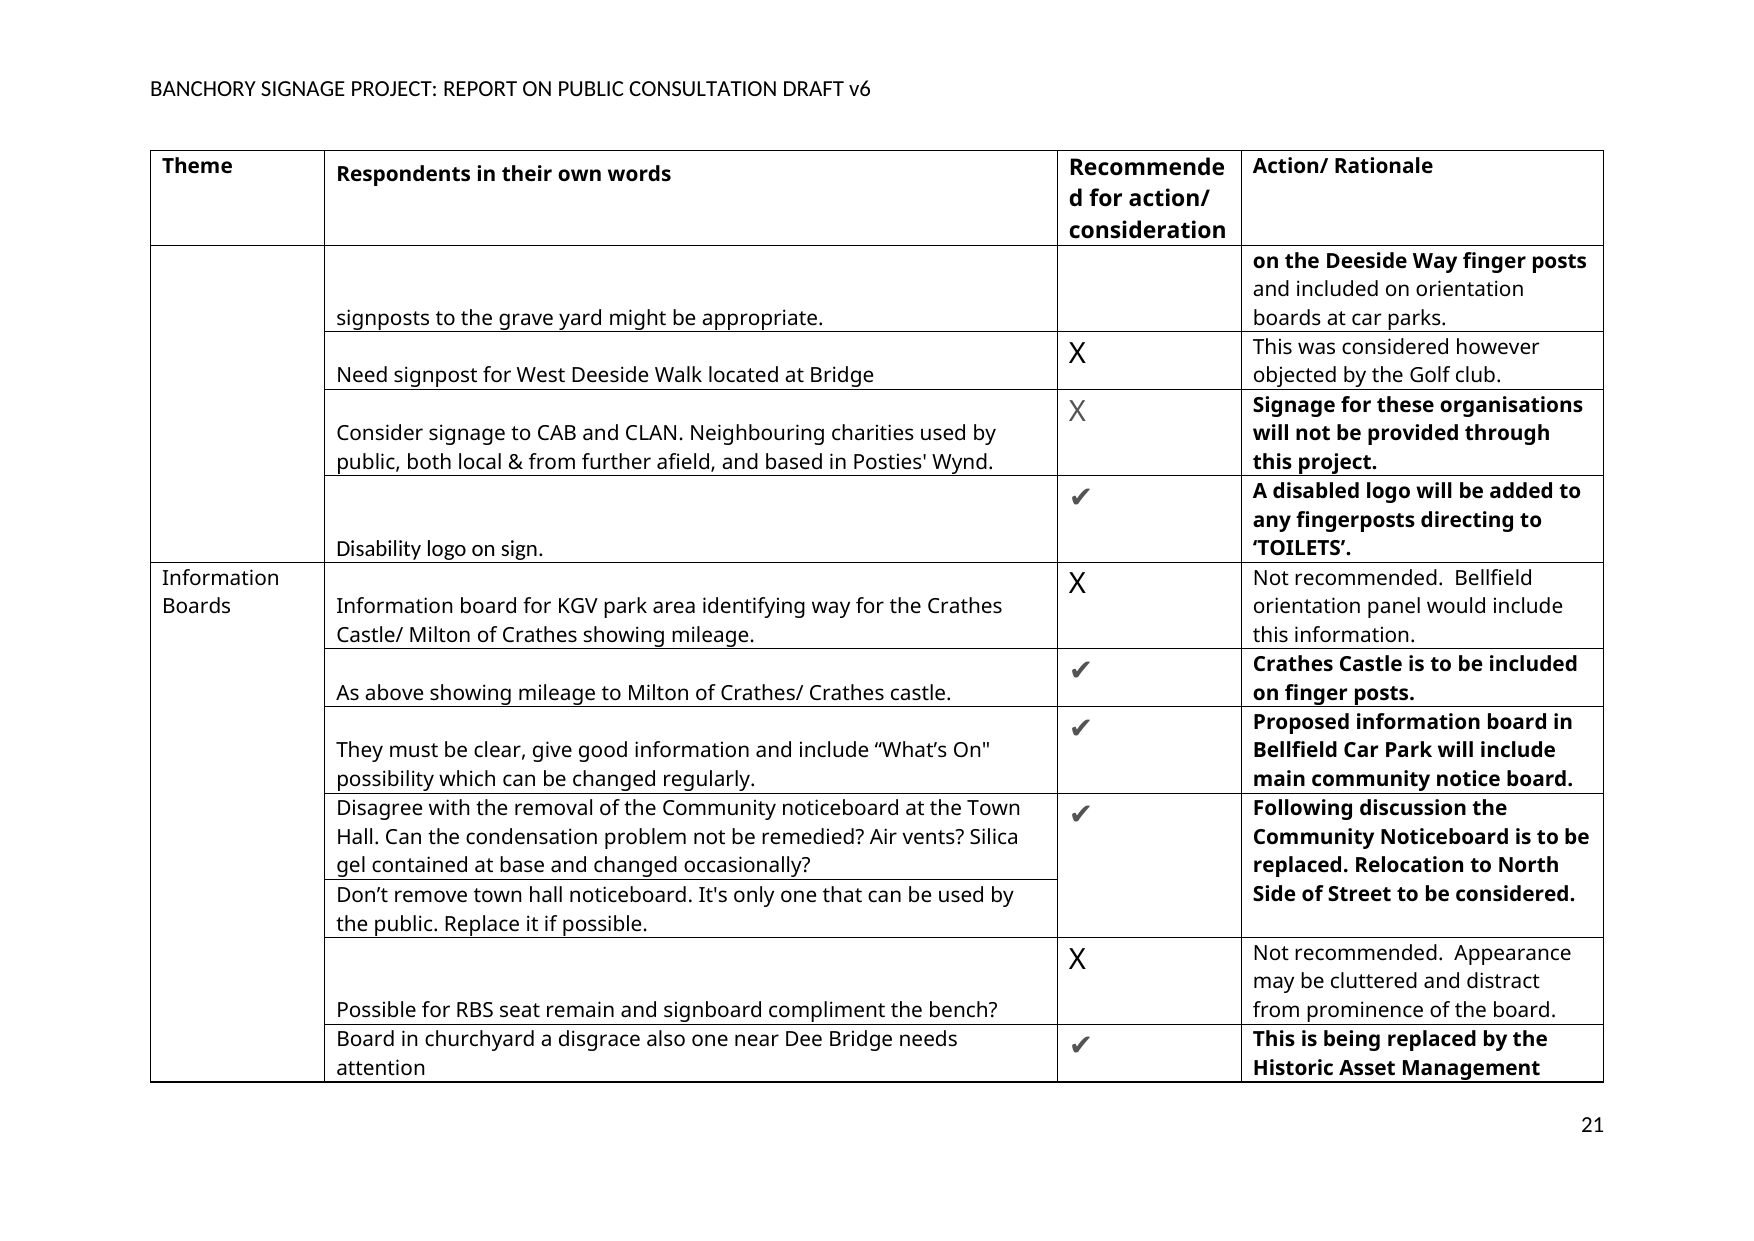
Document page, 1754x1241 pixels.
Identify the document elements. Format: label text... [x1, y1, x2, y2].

table_cell Following discussion the Community Noticeboard is to be replaced. Relocation to North Side of Street to be considered. [1242, 794, 1603, 937]
table_cell ✔ [1058, 1025, 1241, 1081]
table_cell They must be clear, give good information and include “What’s On" possibility which can be changed regularly. [325, 707, 1057, 792]
table_cell Proposed information board in Bellfield Car Park will include main community notice board. [1242, 707, 1603, 792]
table_cell Disagree with the removal of the Community noticeboard at the Town Hall. Can the condensation problem not be remedied? Air vents? Silica gel contained at base and changed occasionally? [325, 794, 1057, 879]
table_cell ✔ [1058, 476, 1241, 562]
table_header Respondents in their own words [325, 151, 1057, 245]
table_cell X [1058, 332, 1241, 389]
table_cell Information Boards [151, 563, 324, 1081]
table_header Action/ Rationale [1242, 151, 1603, 245]
table_header Theme [151, 151, 324, 245]
table_cell Not recommended. Bellfield orientation panel would include this information. [1242, 563, 1603, 648]
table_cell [1242, 1025, 1603, 1081]
table_cell X [1058, 390, 1241, 475]
table_cell X [1058, 938, 1241, 1023]
table_cell Possible for RBS seat remain and signboard compliment the bench? [325, 938, 1057, 1023]
table_cell Not recommended. Appearance may be cluttered and distract from prominence of the board. [1242, 938, 1603, 1023]
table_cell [325, 1025, 1057, 1081]
table_cell A disabled logo will be added to any fingerposts directing to ‘TOILETS’. [1242, 476, 1603, 562]
table_cell Consider signage to CAB and CLAN. Neighbouring charities used by public, both local & from further afield, and based in Posties' Wynd. [325, 390, 1057, 475]
table_cell ✔ [1058, 707, 1241, 792]
table_cell ✔ [1058, 246, 1241, 331]
table_cell ✔ [1058, 794, 1241, 937]
table_cell Disability logo on sign. [325, 476, 1057, 562]
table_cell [325, 246, 1057, 331]
table_cell X [1058, 563, 1241, 648]
table_cell Crathes Castle is to be included on finger posts. [1242, 649, 1603, 706]
table_cell This was considered however objected by the Golf club. [1242, 332, 1603, 389]
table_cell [1242, 246, 1603, 331]
table_cell As above showing mileage to Milton of Crathes/ Crathes castle. [325, 649, 1057, 706]
table_cell ✔ [1058, 649, 1241, 706]
table_header Recommended for action/ consideration [1058, 151, 1241, 245]
table_cell Signage for these organisations will not be provided through this project. [1242, 390, 1603, 475]
table_cell Don’t remove town hall noticeboard. It's only one that can be used by the public. Replace it if possible. [325, 880, 1057, 937]
table_cell Information board for KGV park area identifying way for the Crathes Castle/ Milton of Crathes showing mileage. [325, 563, 1057, 648]
table_cell Need signpost for West Deeside Walk located at Bridge [325, 332, 1057, 389]
